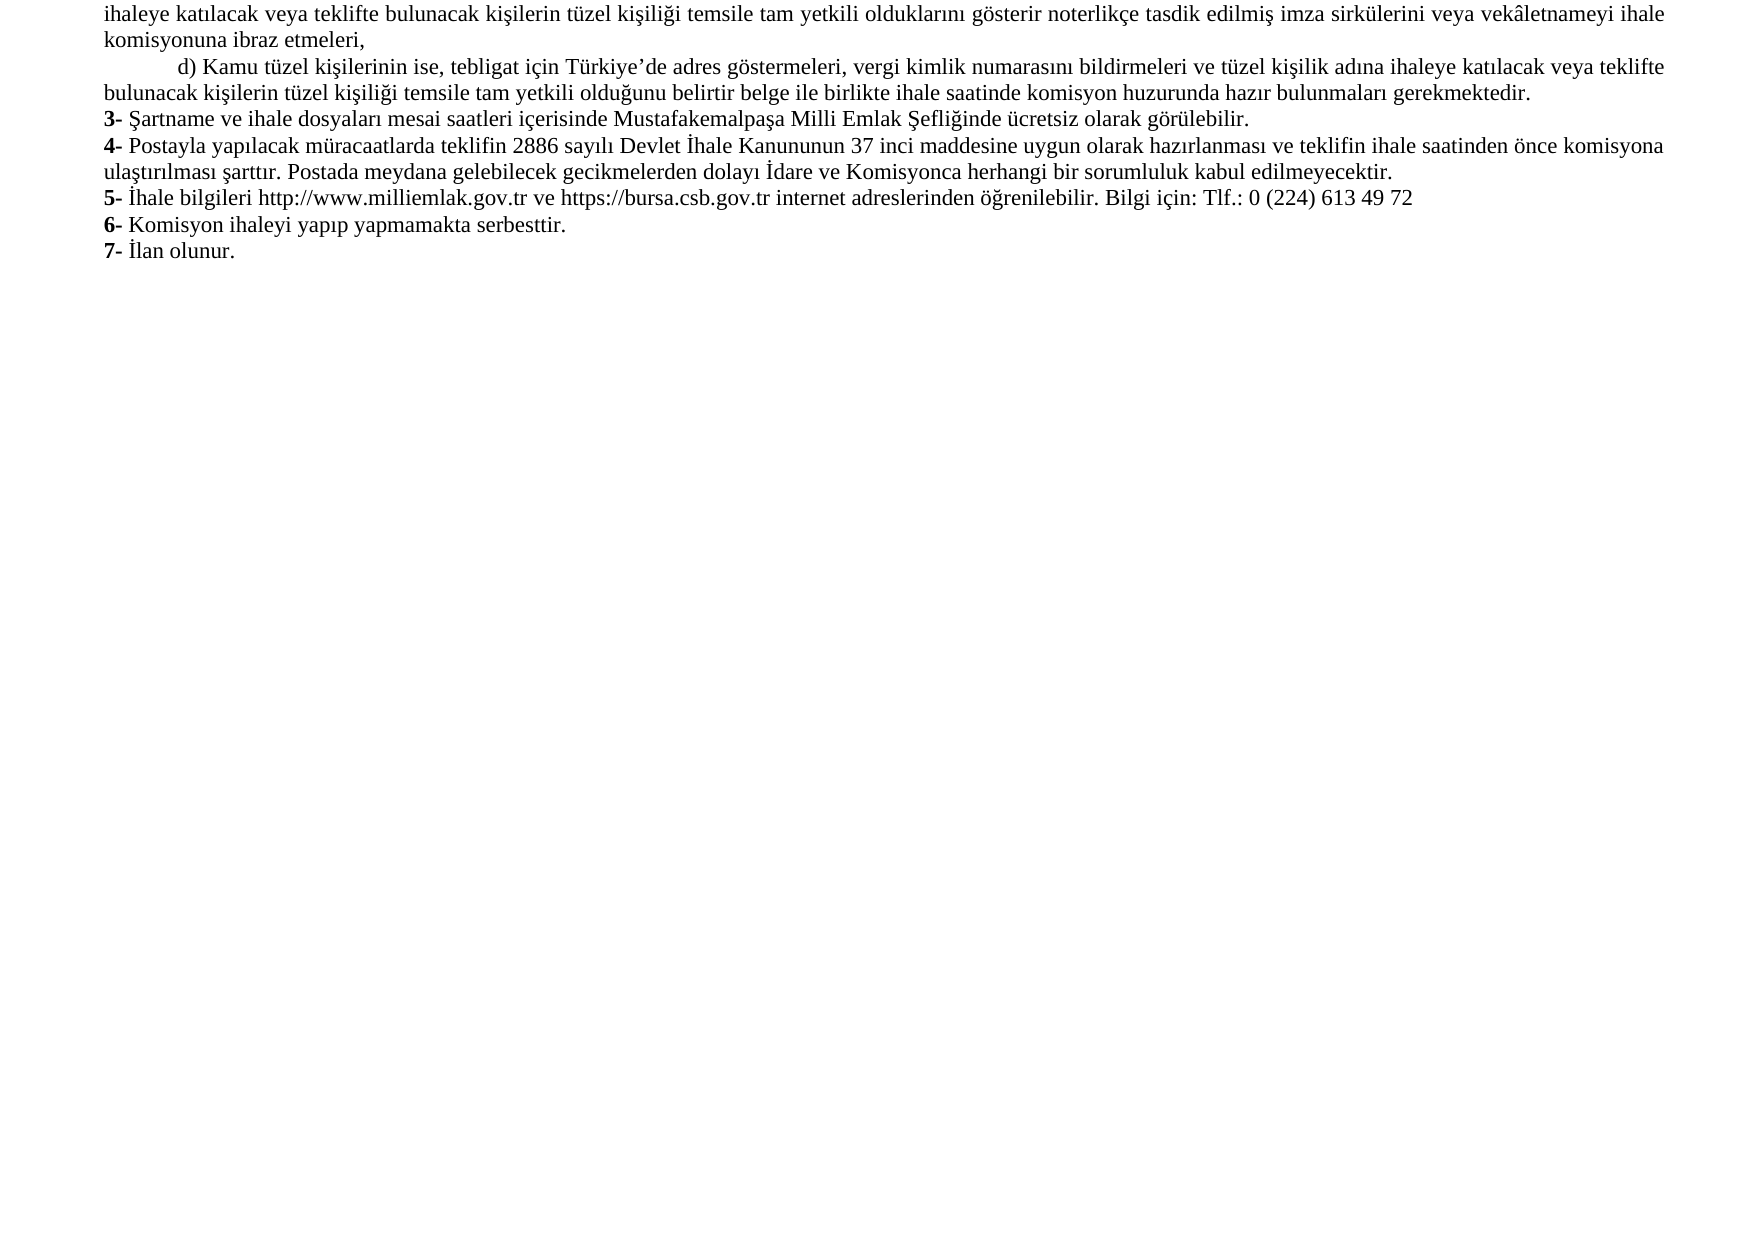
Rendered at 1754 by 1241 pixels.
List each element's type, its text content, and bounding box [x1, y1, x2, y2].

text 5- İhale bilgileri http://www.milliemlak.gov.tr ve https://bursa.csb.gov.tr internet adreslerinden öğrenilebilir. Bilgi için: Tlf.: 0 (224) 613 49 72 [103, 184, 1667, 211]
text 3- Şartname ve ihale dosyaları mesai saatleri içerisinde Mustafakemalpaşa Milli Emlak Şefliğinde ücretsiz olarak görülebilir. [103, 105, 1667, 132]
text 6- Komisyon ihaleyi yapıp yapmamakta serbesttir. [103, 211, 1667, 237]
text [103, 0, 1668, 53]
text 7- İlan olunur. [103, 237, 1667, 263]
text 4- Postayla yapılacak müracaatlarda teklifin 2886 sayılı Devlet İhale Kanununun 37 inci maddesine uygun olarak hazırlanması ve teklifin ihale saatinden önce komisyona ulaştırılması şarttır. Postada meydana gelebilecek gecikmelerden dolayı İdare ve Komisyonca herhangi bir sorumluluk kabul edilmeyecektir. [103, 132, 1667, 184]
text d) Kamu tüzel kişilerinin ise, tebligat için Türkiye’de adres göstermeleri, vergi kimlik numarasını bildirmeleri ve tüzel kişilik adına ihaleye katılacak veya teklifte bulunacak kişilerin tüzel kişiliği temsile tam yetkili olduğunu belirtir belge ile birlikte ihale saatinde komisyon huzurunda hazır bulunmaları gerekmektedir. [103, 53, 1668, 105]
